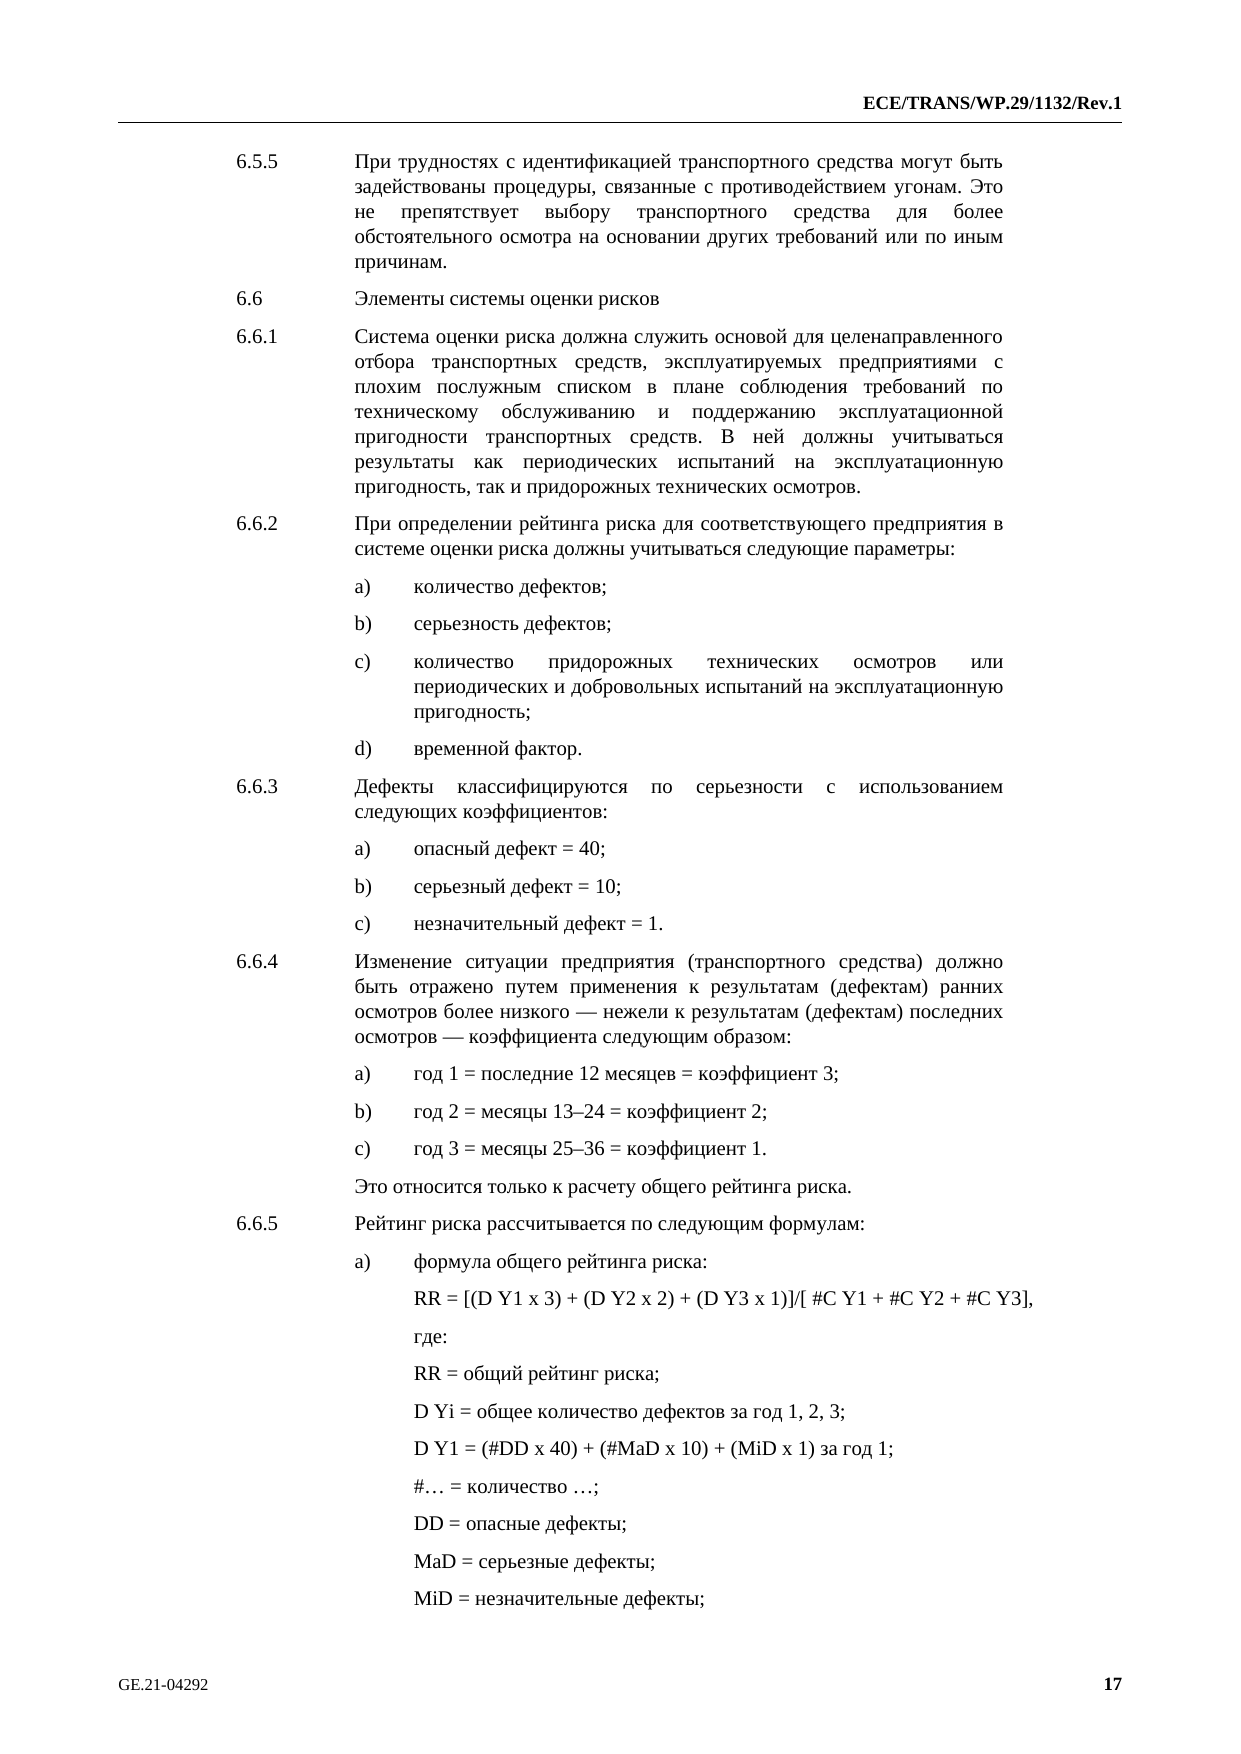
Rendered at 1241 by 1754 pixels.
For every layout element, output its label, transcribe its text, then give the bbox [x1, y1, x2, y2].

text D Yi = общее количество дефектов за год 1, 2, 3; [413, 1398, 1004, 1423]
text 6.6 Элементы системы оценки рисков [236, 285, 1004, 310]
text b) год 2 = месяцы 13–24 = коэффициент 2; [354, 1098, 1004, 1123]
text 6.6.3 Дефекты классифицируются по серьезности с использованием следующих коэффициентов: [236, 773, 1004, 823]
text а) количество дефектов; [354, 573, 1004, 598]
text 6.6.5 Рейтинг риска рассчитывается по следующим формулам: [236, 1210, 1004, 1235]
text RR = общий рейтинг риска; [413, 1360, 1004, 1385]
text c) год 3 = месяцы 25–36 = коэффициент 1. [354, 1135, 1004, 1160]
text #… = количество …; [413, 1473, 1004, 1498]
text а) опасный дефект = 40; [354, 835, 1004, 860]
text d) временной фактор. [354, 735, 1004, 760]
text 6.6.1 Система оценки риска должна служить основой для целенаправленного отбора транспортных средств, эксплуатируемых предприятиями с плохим послужным списком в плане соблюдения требований по техническому обслуживанию и поддержанию эксплуатационной пригодности транспортных средств. В ней должны учитываться результаты как периодических испытаний на эксплуатационную пригодность, так и придорожных технических осмотров. [236, 323, 1004, 498]
text 6.6.4 Изменение ситуации предприятия (транспортного средства) должно быть отражено путем применения к результатам (дефектам) ранних осмотров более низкого — нежели к результатам (дефектам) последних осмотров — коэффициента следующим образом: [236, 948, 1004, 1048]
text 6.5.5 При трудностях с идентификацией транспортного средства могут быть задействованы процедуры, связанные с противодействием угонам. Это не препятствует выбору транспортного средства для более обстоятельного осмотра на основании других требований или по иным причинам. [236, 148, 1004, 273]
text а) формула общего рейтинга риска: [354, 1248, 1004, 1273]
text MiD = незначительные дефекты; [413, 1585, 1004, 1610]
text b) серьезность дефектов; [354, 610, 1004, 635]
text RR = [(D Y1 х 3) + (D Y2 х 2) + (D Y3 х 1)]/[ #C Y1 + #C Y2 + #C Y3], [413, 1285, 1034, 1310]
text MaD = серьезные дефекты; [413, 1548, 1004, 1573]
text 6.6.2 При определении рейтинга риска для соответствующего предприятия в системе оценки риска должны учитываться следующие параметры: [236, 510, 1004, 560]
text c) количество придорожных технических осмотров или периодических и добровольных испытаний на эксплуатационную пригодность; [354, 648, 1004, 723]
text где: [413, 1323, 1004, 1348]
text b) серьезный дефект = 10; [354, 873, 1004, 898]
text D Y1 = (#DD x 40) + (#MaD х 10) + (MiD х 1) за год 1; [413, 1435, 1004, 1460]
text Это относится только к расчету общего рейтинга риска. [354, 1173, 1004, 1198]
text DD = опасные дефекты; [413, 1510, 1004, 1535]
text а) год 1 = последние 12 месяцев = коэффициент 3; [354, 1060, 1004, 1085]
text c) незначительный дефект = 1. [354, 910, 1004, 935]
